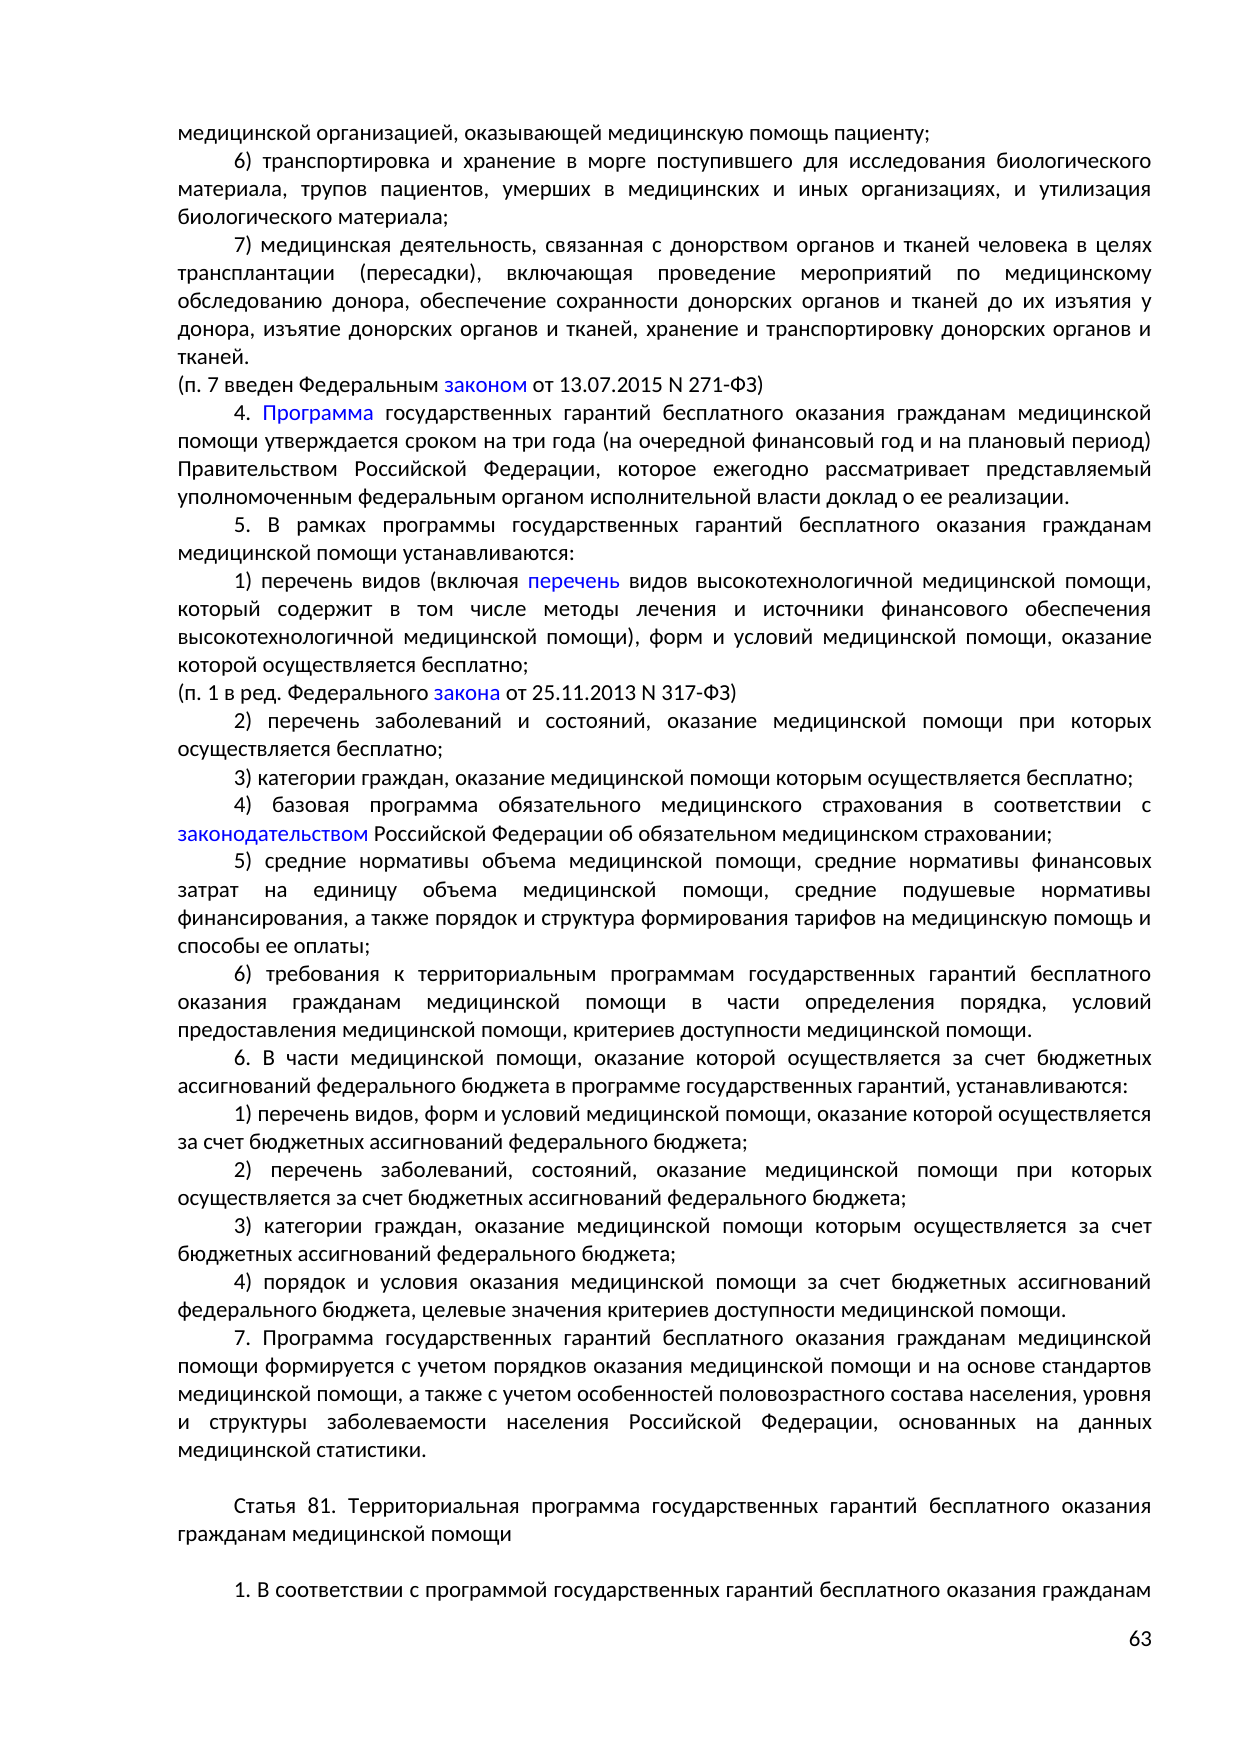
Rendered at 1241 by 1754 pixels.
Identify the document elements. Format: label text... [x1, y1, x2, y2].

text 5) средние нормативы объема медицинской помощи, средние нормативы финансовых затрат на единицу объема медицинской помощи, средние подушевые нормативы финансирования, а также порядок и структура формирования тарифов на медицинскую помощь и способы ее оплаты; [177, 847, 1152, 959]
text Статья 81. Территориальная программа государственных гарантий бесплатного оказания гражданам медицинской помощи [177, 1491, 1152, 1547]
text 3) категории граждан, оказание медицинской помощи которым осуществляется бесплатно; [177, 763, 1152, 791]
text 4) порядок и условия оказания медицинской помощи за счет бюджетных ассигнований федерального бюджета, целевые значения критериев доступности медицинской помощи. [177, 1267, 1152, 1323]
text 7. Программа государственных гарантий бесплатного оказания гражданам медицинской помощи формируется с учетом порядков оказания медицинской помощи и на основе стандартов медицинской помощи, а также с учетом особенностей половозрастного состава населения, уровня и структуры заболеваемости населения Российской Федерации, основанных на данных медицинской статистики. [177, 1323, 1152, 1463]
text 5. В рамках программы государственных гарантий бесплатного оказания гражданам медицинской помощи устанавливаются: [177, 510, 1152, 566]
text 6. В части медицинской помощи, оказание которой осуществляется за счет бюджетных ассигнований федерального бюджета в программе государственных гарантий, устанавливаются: [177, 1043, 1152, 1099]
text 1) перечень видов (включая перечень видов высокотехнологичной медицинской помощи, который содержит в том числе методы лечения и источники финансового обеспечения высокотехнологичной медицинской помощи), форм и условий медицинской помощи, оказание которой осуществляется бесплатно; [177, 566, 1152, 678]
text 6) транспортировка и хранение в морге поступившего для исследования биологического материала, трупов пациентов, умерших в медицинских и иных организациях, и утилизация биологического материала; [177, 146, 1152, 230]
text 2) перечень заболеваний, состояний, оказание медицинской помощи при которых осуществляется за счет бюджетных ассигнований федерального бюджета; [177, 1155, 1152, 1211]
text (п. 1 в ред. Федерального закона от 25.11.2013 N 317-ФЗ) [177, 678, 1152, 707]
text 3) категории граждан, оказание медицинской помощи которым осуществляется за счет бюджетных ассигнований федерального бюджета; [177, 1211, 1152, 1267]
text 1) перечень видов, форм и условий медицинской помощи, оказание которой осуществляется за счет бюджетных ассигнований федерального бюджета; [177, 1099, 1152, 1155]
text (п. 7 введен Федеральным законом от 13.07.2015 N 271-ФЗ) [177, 370, 1152, 398]
text 6) требования к территориальным программам государственных гарантий бесплатного оказания гражданам медицинской помощи в части определения порядка, условий предоставления медицинской помощи, критериев доступности медицинской помощи. [177, 959, 1152, 1043]
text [177, 118, 1152, 146]
text 4) базовая программа обязательного медицинского страхования в соответствии с законодательством Российской Федерации об обязательном медицинском страховании; [177, 791, 1152, 847]
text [177, 1575, 1152, 1603]
text 4. Программа государственных гарантий бесплатного оказания гражданам медицинской помощи утверждается сроком на три года (на очередной финансовый год и на плановый период) Правительством Российской Федерации, которое ежегодно рассматривает представляемый уполномоченным федеральным органом исполнительной власти доклад о ее реализации. [177, 398, 1152, 510]
text 2) перечень заболеваний и состояний, оказание медицинской помощи при которых осуществляется бесплатно; [177, 707, 1152, 763]
text 7) медицинская деятельность, связанная с донорством органов и тканей человека в целях трансплантации (пересадки), включающая проведение мероприятий по медицинскому обследованию донора, обеспечение сохранности донорских органов и тканей до их изъятия у донора, изъятие донорских органов и тканей, хранение и транспортировку донорских органов и тканей. [177, 230, 1152, 370]
